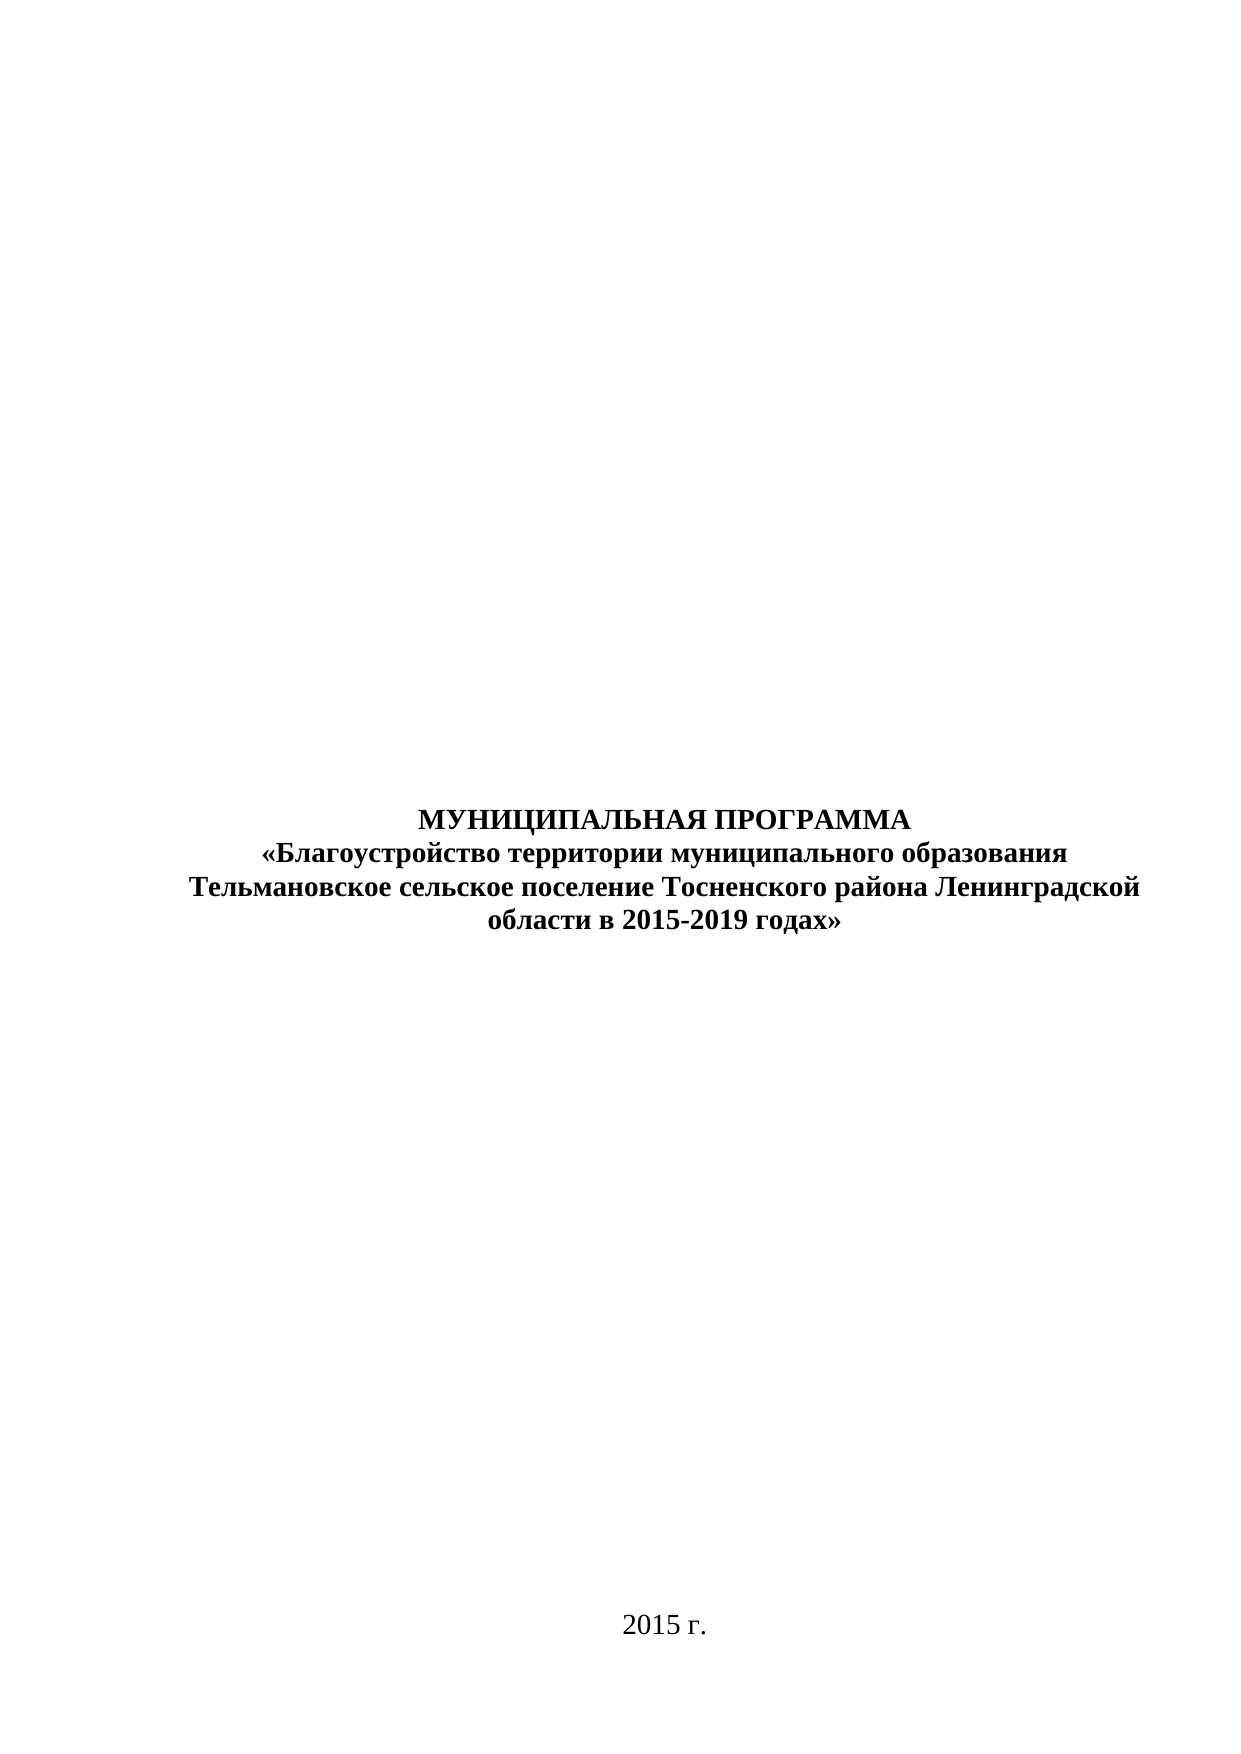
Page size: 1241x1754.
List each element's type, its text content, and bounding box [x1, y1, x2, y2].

text «Благоустройство территории муниципального образования Тельмановское сельское поселение Тосненского района Ленинградской области в 2015-2019 годах» [177, 835, 1152, 936]
text 2015 г. [177, 1607, 1152, 1640]
text МУНИЦИПАЛЬНАЯ ПРОГРАММА [177, 802, 1152, 835]
